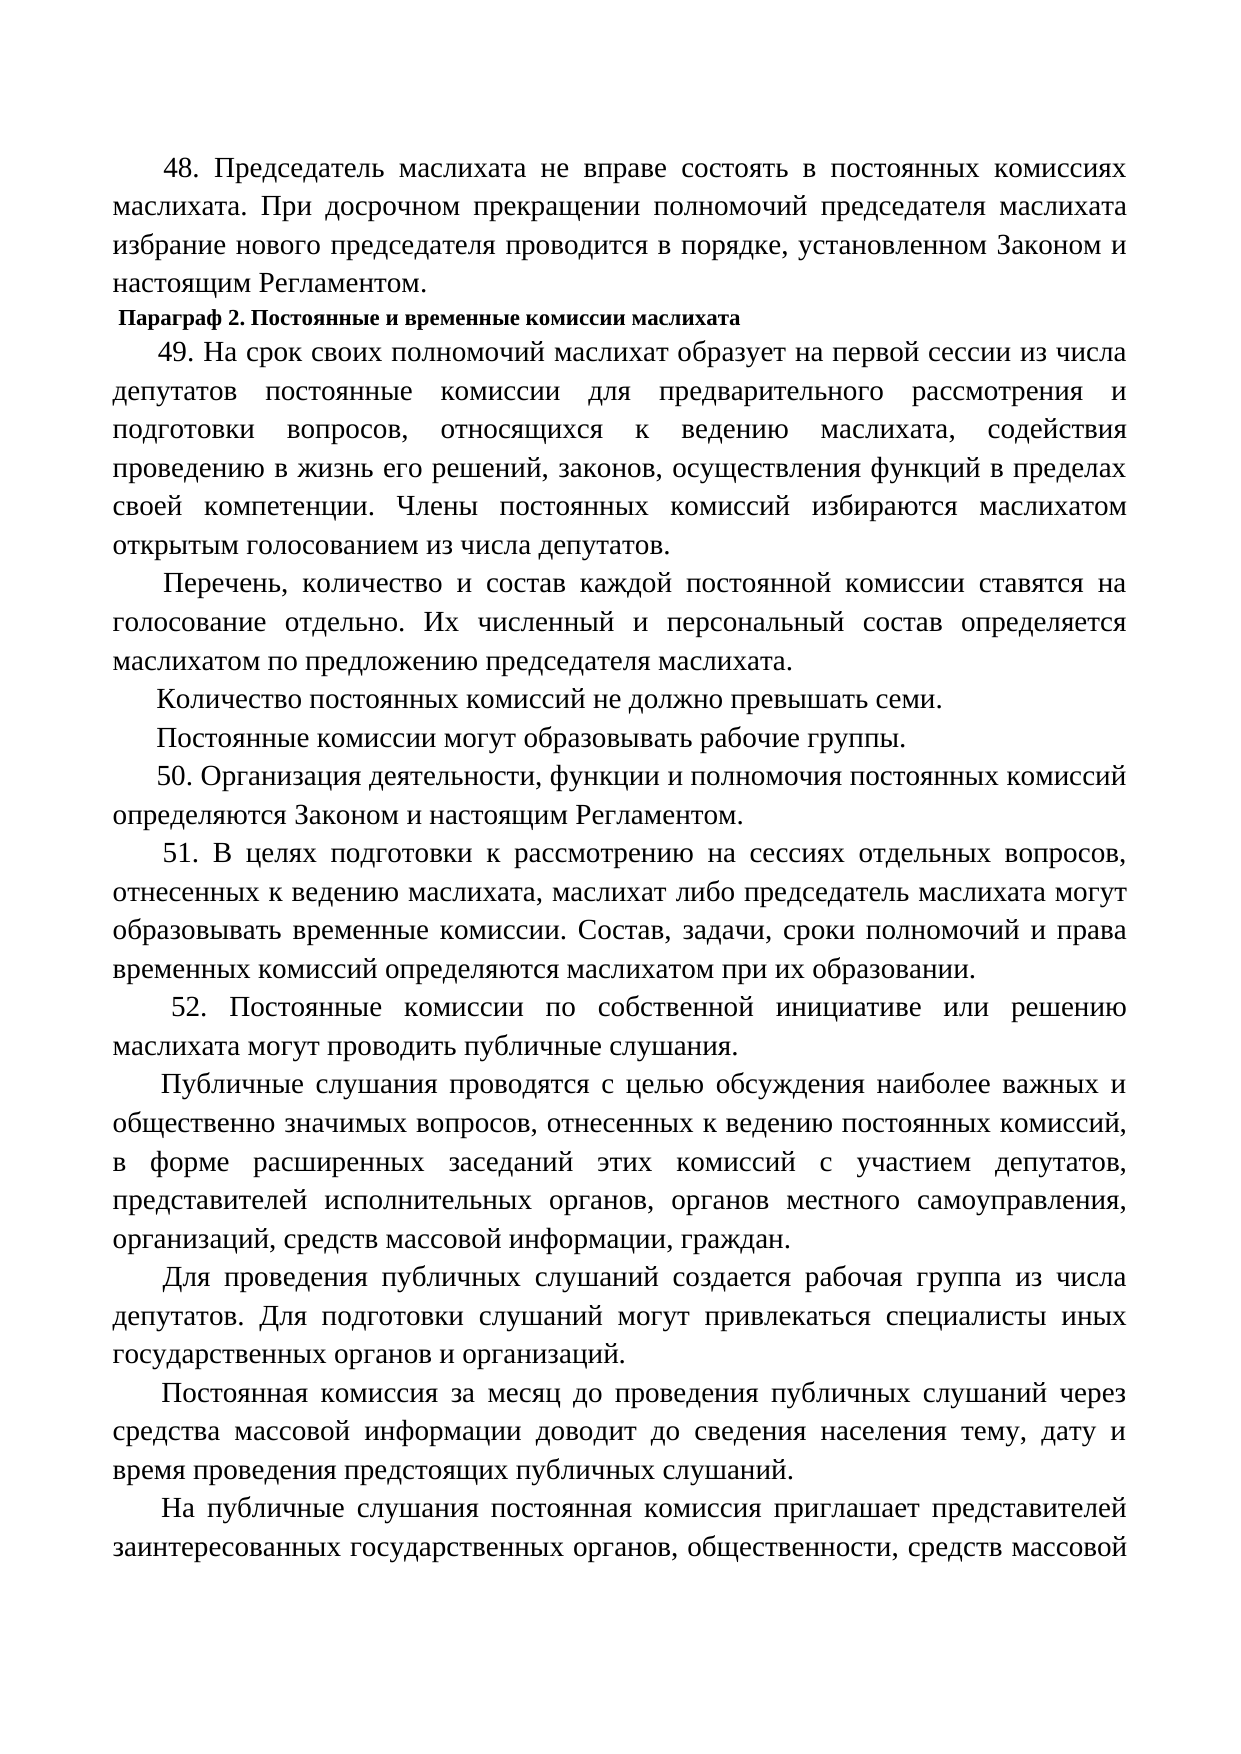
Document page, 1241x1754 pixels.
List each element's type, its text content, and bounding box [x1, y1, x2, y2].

text 51. В целях подготовки к рассмотрению на сессиях отдельных вопросов, отнесенных к ведению маслихата, маслихат либо председатель маслихата могут образовывать временные комиссии. Состав, задачи, сроки полномочий и права временных комиссий определяются маслихатом при их образовании. [112, 835, 1128, 984]
text 48. Председатель маслихата не вправе состоять в постоянных комиссиях маслихата. При досрочном прекращении полномочий председателя маслихата избрание нового председателя проводится в порядке, установленном Законом и настоящим Регламентом. [112, 150, 1128, 299]
text Перечень, количество и состав каждой постоянной комиссии ставятся на голосование отдельно. Их численный и персональный состав определяется маслихатом по предложению председателя маслихата. [112, 566, 1128, 676]
text Публичные слушания проводятся с целью обсуждения наиболее важных и общественно значимых вопросов, отнесенных к ведению постоянных комиссий, в форме расширенных заседаний этих комиссий с участием депутатов, представителей исполнительных органов, органов местного самоуправления, организаций, средств массовой информации, граждан. [112, 1067, 1128, 1254]
text Количество постоянных комиссий не должно превышать семи. [112, 681, 1128, 715]
text 49. На срок своих полномочий маслихат образует на первой сессии из числа депутатов постоянные комиссии для предварительного рассмотрения и подготовки вопросов, относящихся к ведению маслихата, содействия проведению в жизнь его решений, законов, осуществления функций в пределах своей компетенции. Члены постоянных комиссий избираются маслихатом открытым голосованием из числа депутатов. [112, 334, 1128, 561]
text Параграф 2. Постоянные и временные комиссии маслихата [112, 304, 1128, 331]
text 52. Постоянные комиссии по собственной инициативе или решению маслихата могут проводить публичные слушания. [112, 989, 1128, 1062]
text Для проведения публичных слушаний создается рабочая группа из числа депутатов. Для подготовки слушаний могут привлекаться специалисты иных государственных органов и организаций. [112, 1259, 1128, 1370]
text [112, 1491, 1128, 1563]
text 50. Организация деятельности, функции и полномочия постоянных комиссий определяются Законом и настоящим Регламентом. [112, 758, 1128, 830]
text Постоянная комиссия за месяц до проведения публичных слушаний через средства массовой информации доводит до сведения населения тему, дату и время проведения предстоящих публичных слушаний. [112, 1375, 1128, 1486]
text Постоянные комиссии могут образовывать рабочие группы. [112, 720, 1128, 753]
